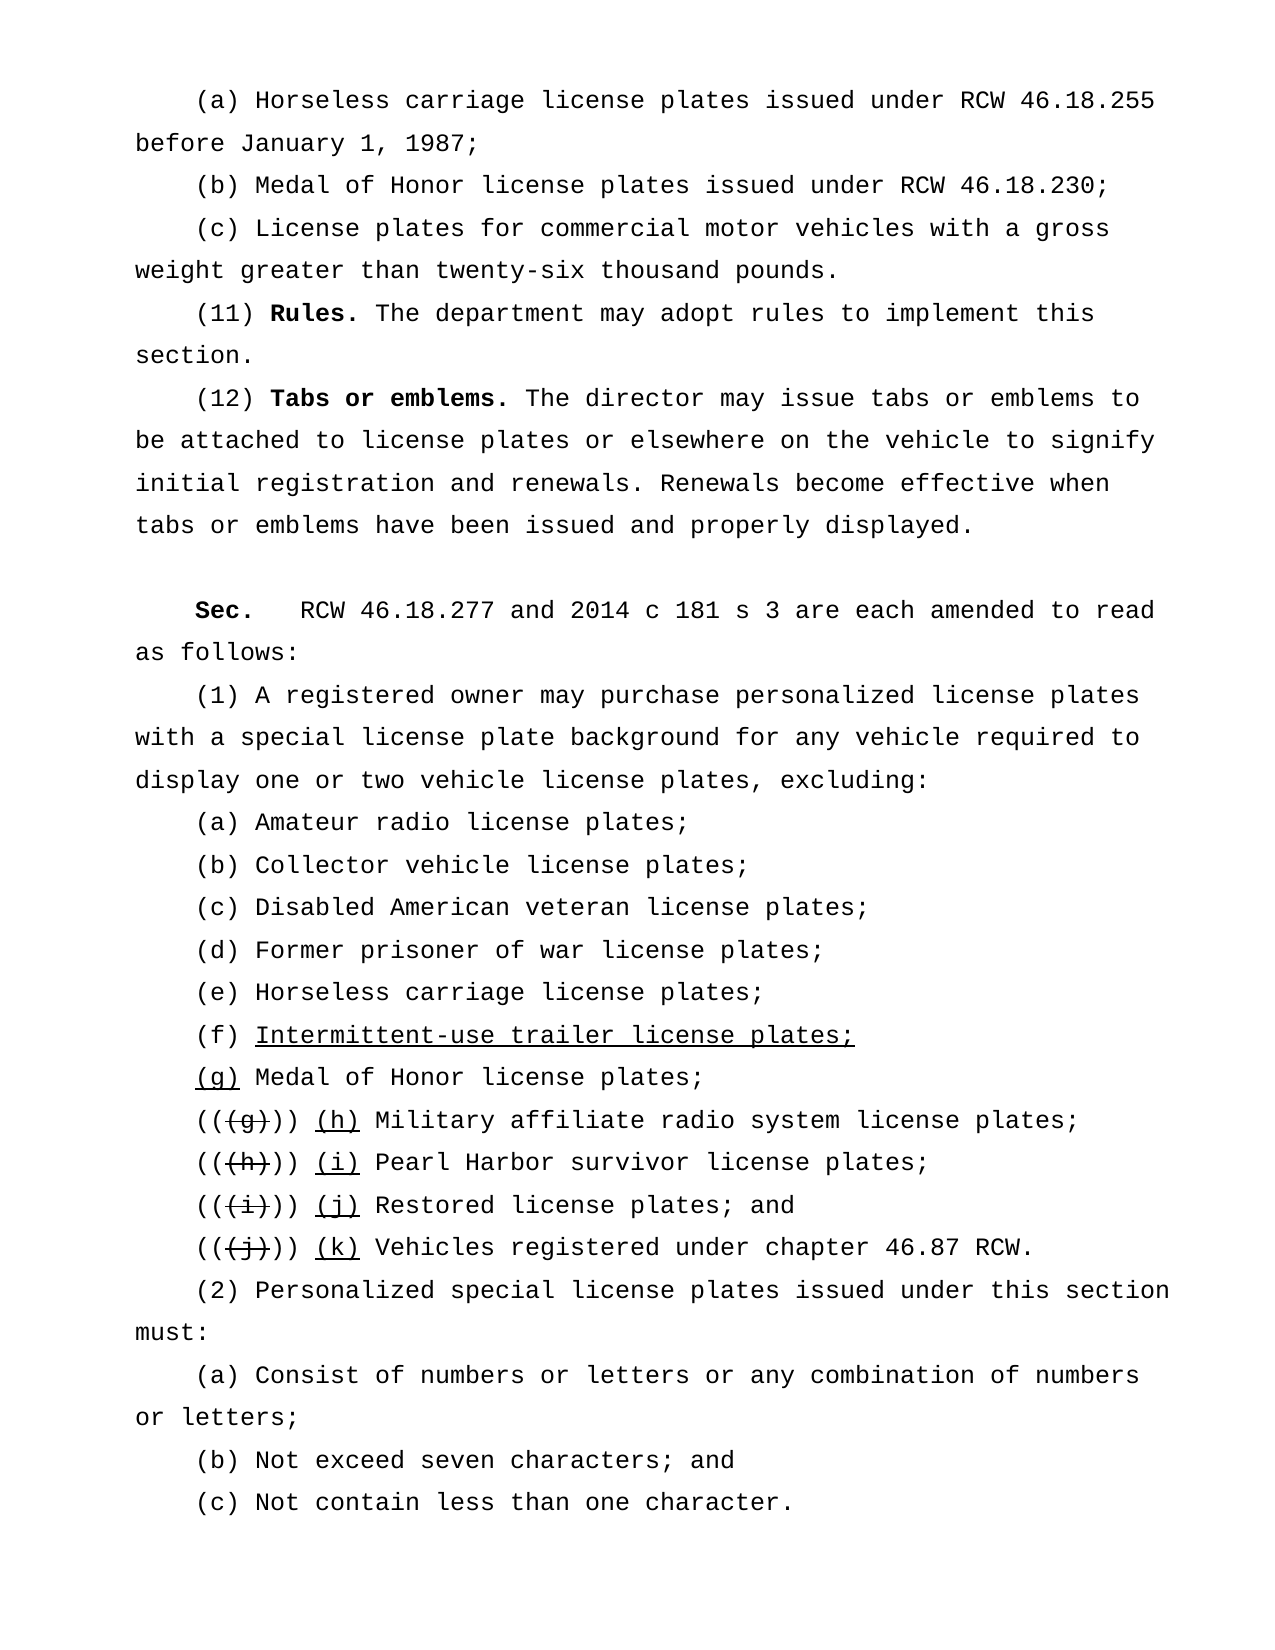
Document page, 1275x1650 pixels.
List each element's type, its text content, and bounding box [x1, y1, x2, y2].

text (1) A registered owner may purchase personalized license plates with a special license plate background for any vehicle required to display one or two vehicle license plates, excluding: [135, 669, 1170, 797]
text (((i))) (j) Restored license plates; and [135, 1179, 1170, 1222]
text (((h))) (i) Pearl Harbor survivor license plates; [135, 1137, 1170, 1179]
text (a) Horseless carriage license plates issued under RCW 46.18.255 before January 1, 1987; [135, 75, 1170, 160]
text (b) Medal of Honor license plates issued under RCW 46.18.230; [135, 160, 1170, 202]
text Sec. RCW 46.18.277 and 2014 c 181 s 3 are each amended to read as follows: [135, 584, 1170, 669]
text (b) Not exceed seven characters; and [135, 1434, 1170, 1477]
text (((j))) (k) Vehicles registered under chapter 46.87 RCW. [135, 1222, 1170, 1264]
text (d) Former prisoner of war license plates; [135, 924, 1170, 967]
text (((g))) (h) Military affiliate radio system license plates; [135, 1094, 1170, 1137]
text (12) Tabs or emblems. The director may issue tabs or emblems to be attached to license plates or elsewhere on the vehicle to signify initial registration and renewals. Renewals become effective when tabs or emblems have been issued and properly displayed. [135, 372, 1170, 542]
text (b) Collector vehicle license plates; [135, 839, 1170, 882]
text (c) License plates for commercial motor vehicles with a gross weight greater than twenty-six thousand pounds. [135, 202, 1170, 287]
text (e) Horseless carriage license plates; [135, 967, 1170, 1009]
text (f) Intermittent-use trailer license plates; [135, 1009, 1170, 1052]
text (a) Amateur radio license plates; [135, 797, 1170, 839]
text (a) Consist of numbers or letters or any combination of numbers or letters; [135, 1349, 1170, 1434]
text (c) Not contain less than one character. [135, 1477, 1170, 1519]
text (c) Disabled American veteran license plates; [135, 882, 1170, 924]
text (11) Rules. The department may adopt rules to implement this section. [135, 287, 1170, 372]
text (g) Medal of Honor license plates; [135, 1052, 1170, 1094]
text (2) Personalized special license plates issued under this section must: [135, 1264, 1170, 1349]
